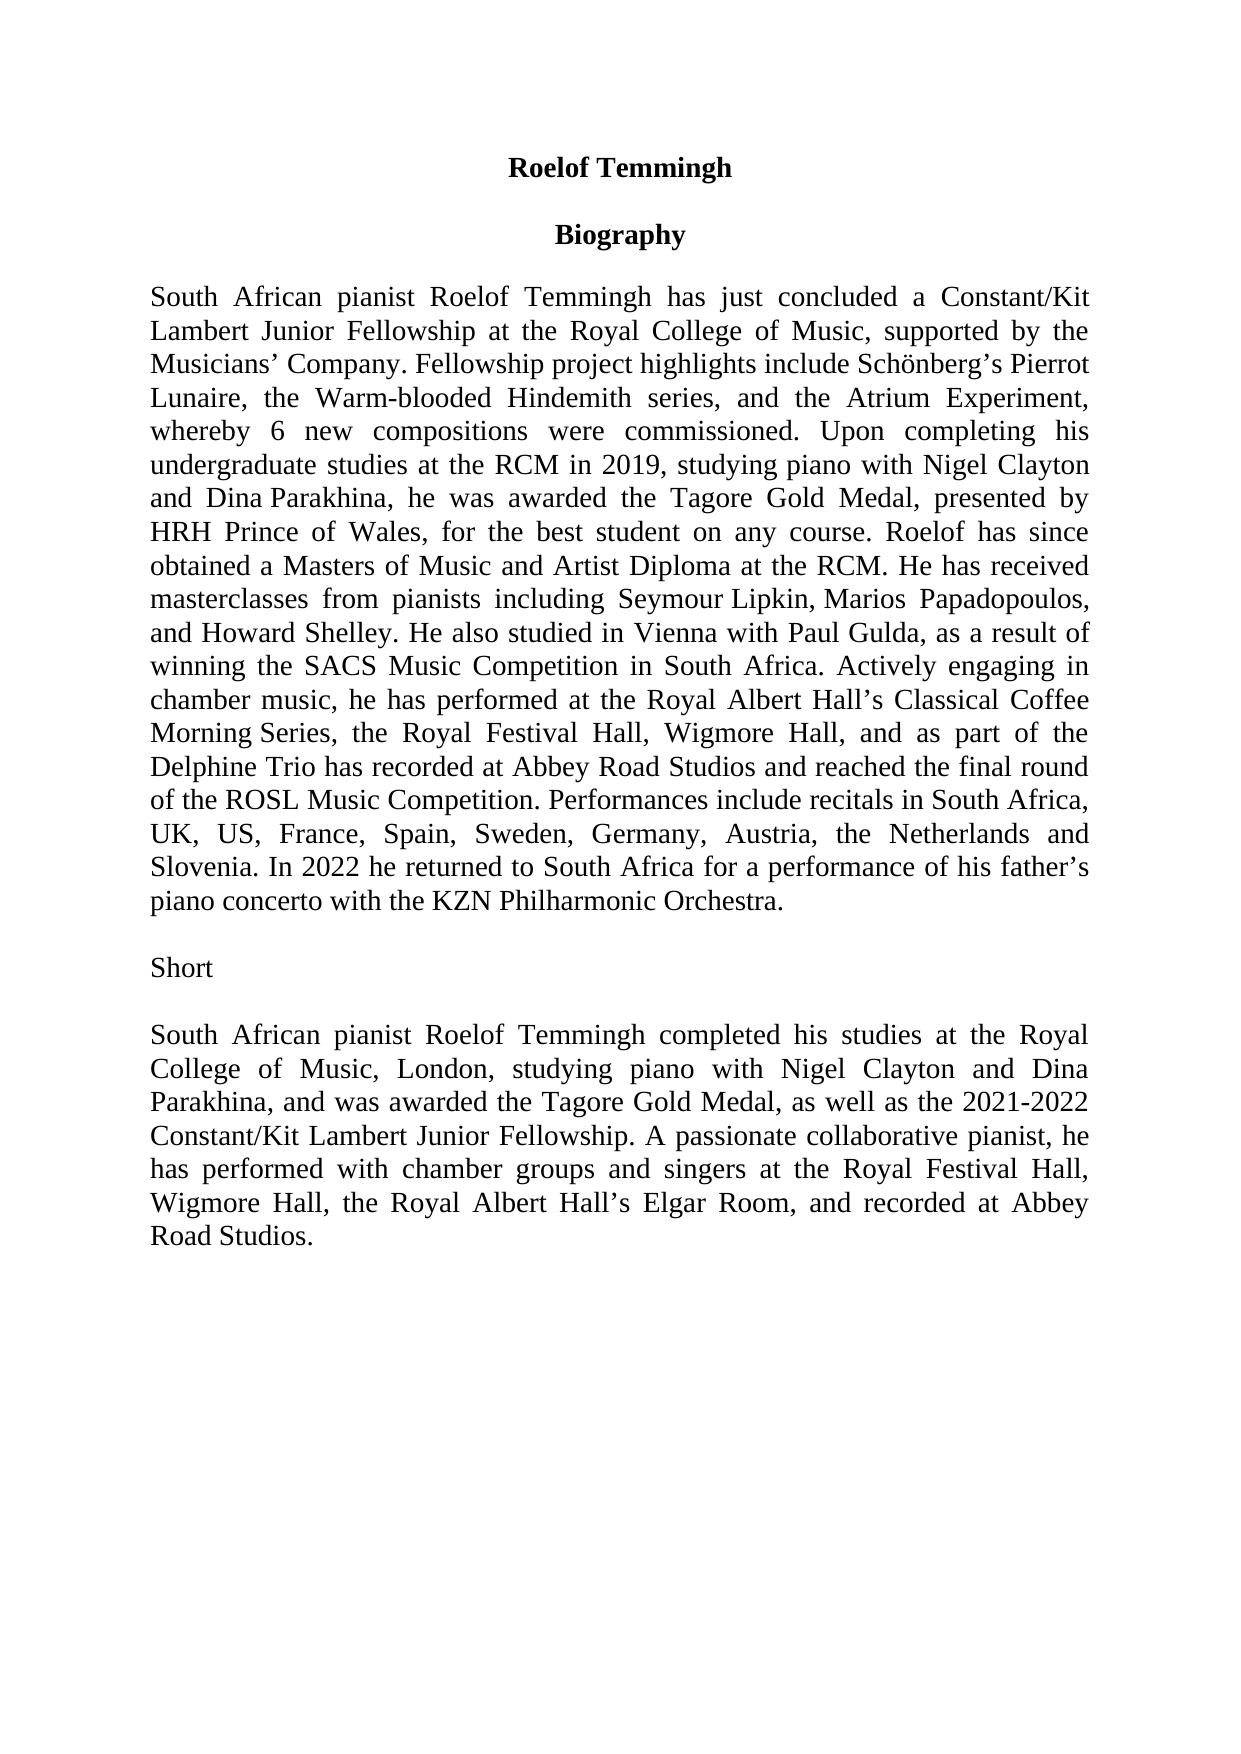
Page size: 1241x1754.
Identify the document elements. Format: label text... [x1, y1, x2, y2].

text South African pianist Roelof Temmingh has just concluded a Constant/Kit Lambert Junior Fellowship at the Royal College of Music, supported by the Musicians’ Company. Fellowship project highlights include Schönberg’s Pierrot Lunaire, the Warm-blooded Hindemith series, and the Atrium Experiment, whereby 6 new compositions were commissioned. Upon completing his undergraduate studies at the RCM in 2019, studying piano with Nigel Clayton and Dina Parakhina, he was awarded the Tagore Gold Medal, presented by HRH Prince of Wales, for the best student on any course. Roelof has since obtained a Masters of Music and Artist Diploma at the RCM. He has received masterclasses from pianists including Seymour Lipkin, Marios Papadopoulos, and Howard Shelley. He also studied in Vienna with Paul Gulda, as a result of winning the SACS Music Competition in South Africa. Actively engaging in chamber music, he has performed at the Royal Albert Hall’s Classical Coffee Morning Series, the Royal Festival Hall, Wigmore Hall, and as part of the Delphine Trio has recorded at Abbey Road Studios and reached the final round of the ROSL Music Competition. Performances include recitals in South Africa, UK, US, France, Spain, Sweden, Germany, Austria, the Netherlands and Slovenia. In 2022 he returned to South Africa for a performance of his father’s piano concerto with the KZN Philharmonic Orchestra. [150, 279, 1090, 917]
text Short [150, 950, 1090, 984]
text Roelof Temmingh [150, 150, 1090, 183]
text Biography [150, 217, 1090, 251]
text South African pianist Roelof Temmingh completed his studies at the Royal College of Music, London, studying piano with Nigel Clayton and Dina Parakhina, and was awarded the Tagore Gold Medal, as well as the 2021-2022 Constant/Kit Lambert Junior Fellowship. A passionate collaborative pianist, he has performed with chamber groups and singers at the Royal Festival Hall, Wigmore Hall, the Royal Albert Hall’s Elgar Room, and recorded at Abbey Road Studios. [150, 1017, 1090, 1252]
